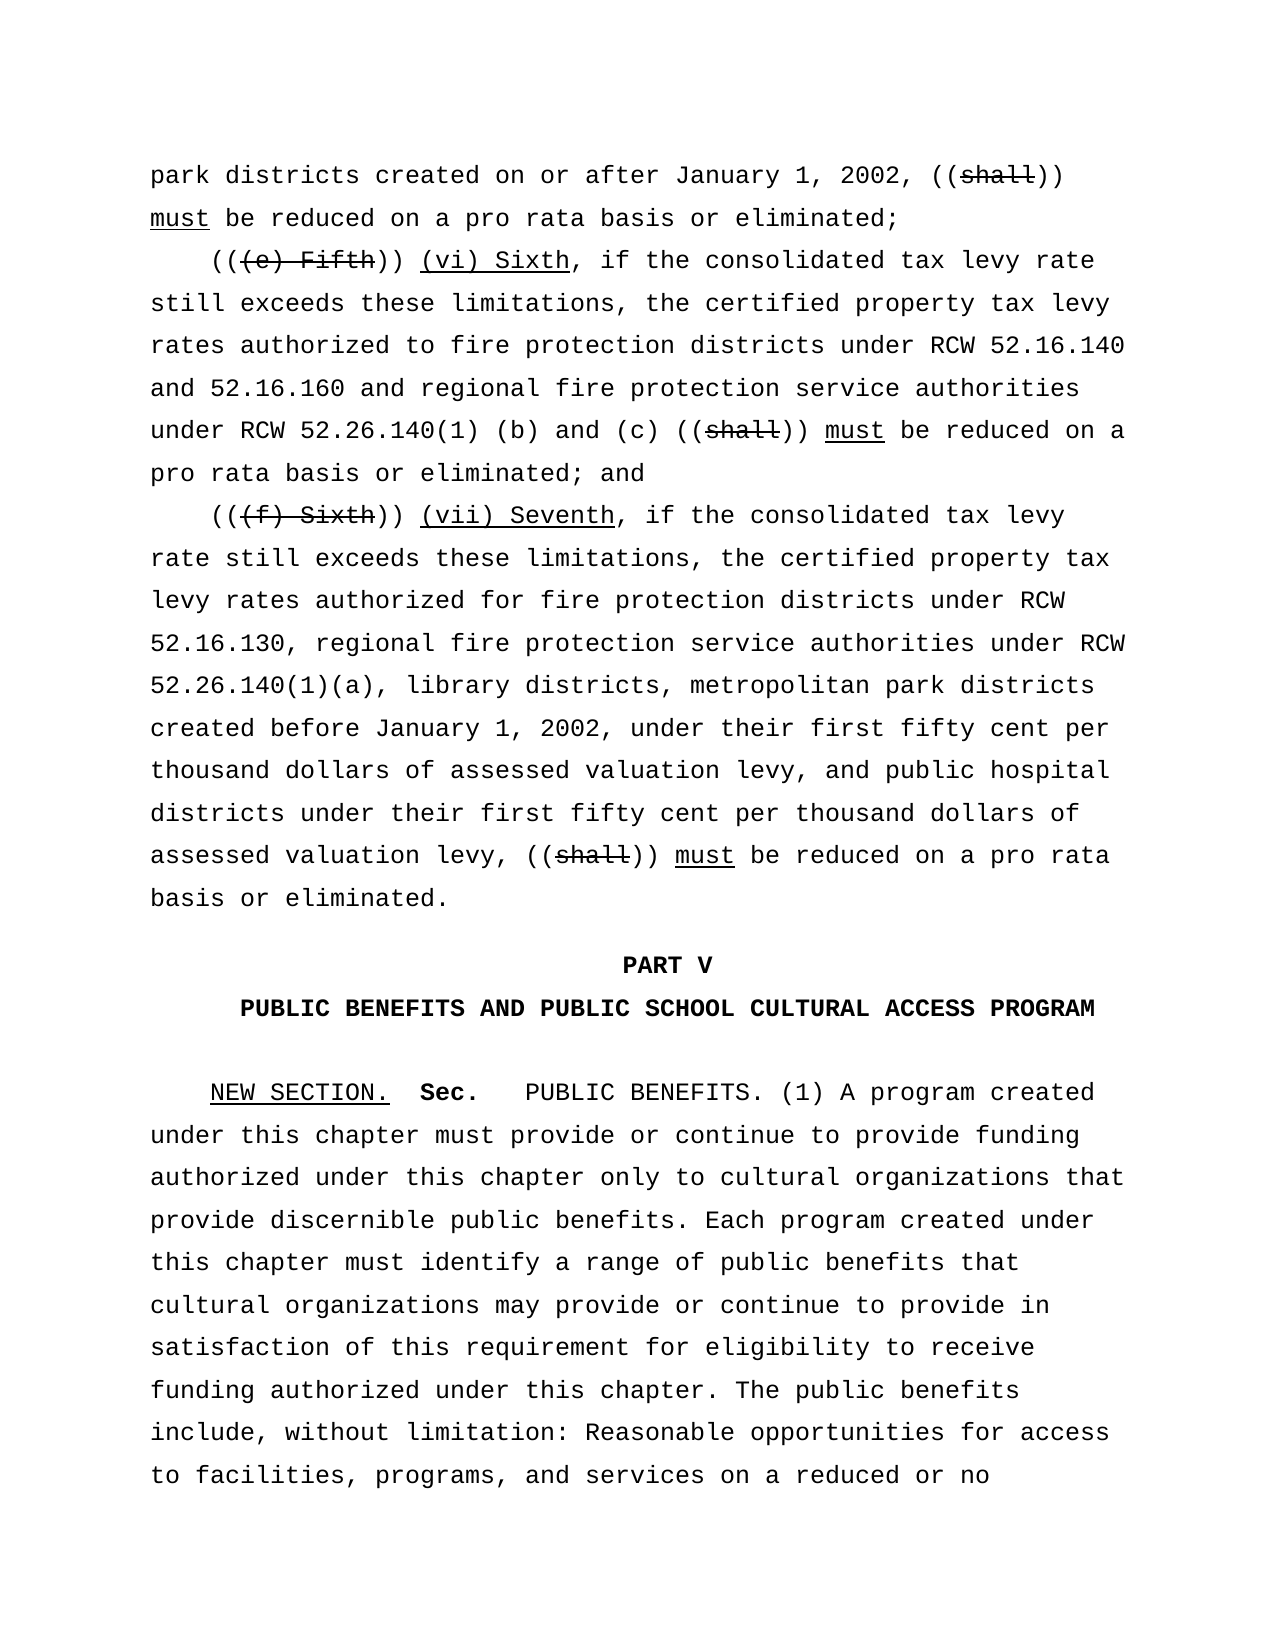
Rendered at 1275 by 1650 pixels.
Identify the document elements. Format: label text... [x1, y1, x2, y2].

text PUBLIC BENEFITS AND PUBLIC SCHOOL CULTURAL ACCESS PROGRAM [150, 982, 1125, 1025]
text (((e) Fifth)) (vi) Sixth, if the consolidated tax levy rate still exceeds these limitations, the certified property tax levy rates authorized to fire protection districts under RCW 52.16.140 and 52.16.160 and regional fire protection service authorities under RCW 52.26.140(1) (b) and (c) ((shall)) must be reduced on a pro rata basis or eliminated; and [150, 235, 1125, 490]
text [150, 1067, 1125, 1492]
text (((f) Sixth)) (vii) Seventh, if the consolidated tax levy rate still exceeds these limitations, the certified property tax levy rates authorized for fire protection districts under RCW 52.16.130, regional fire protection service authorities under RCW 52.26.140(1)(a), library districts, metropolitan park districts created before January 1, 2002, under their first fifty cent per thousand dollars of assessed valuation levy, and public hospital districts under their first fifty cent per thousand dollars of assessed valuation levy, ((shall)) must be reduced on a pro rata basis or eliminated. [150, 490, 1125, 915]
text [150, 150, 1125, 235]
text PART V [150, 940, 1125, 982]
